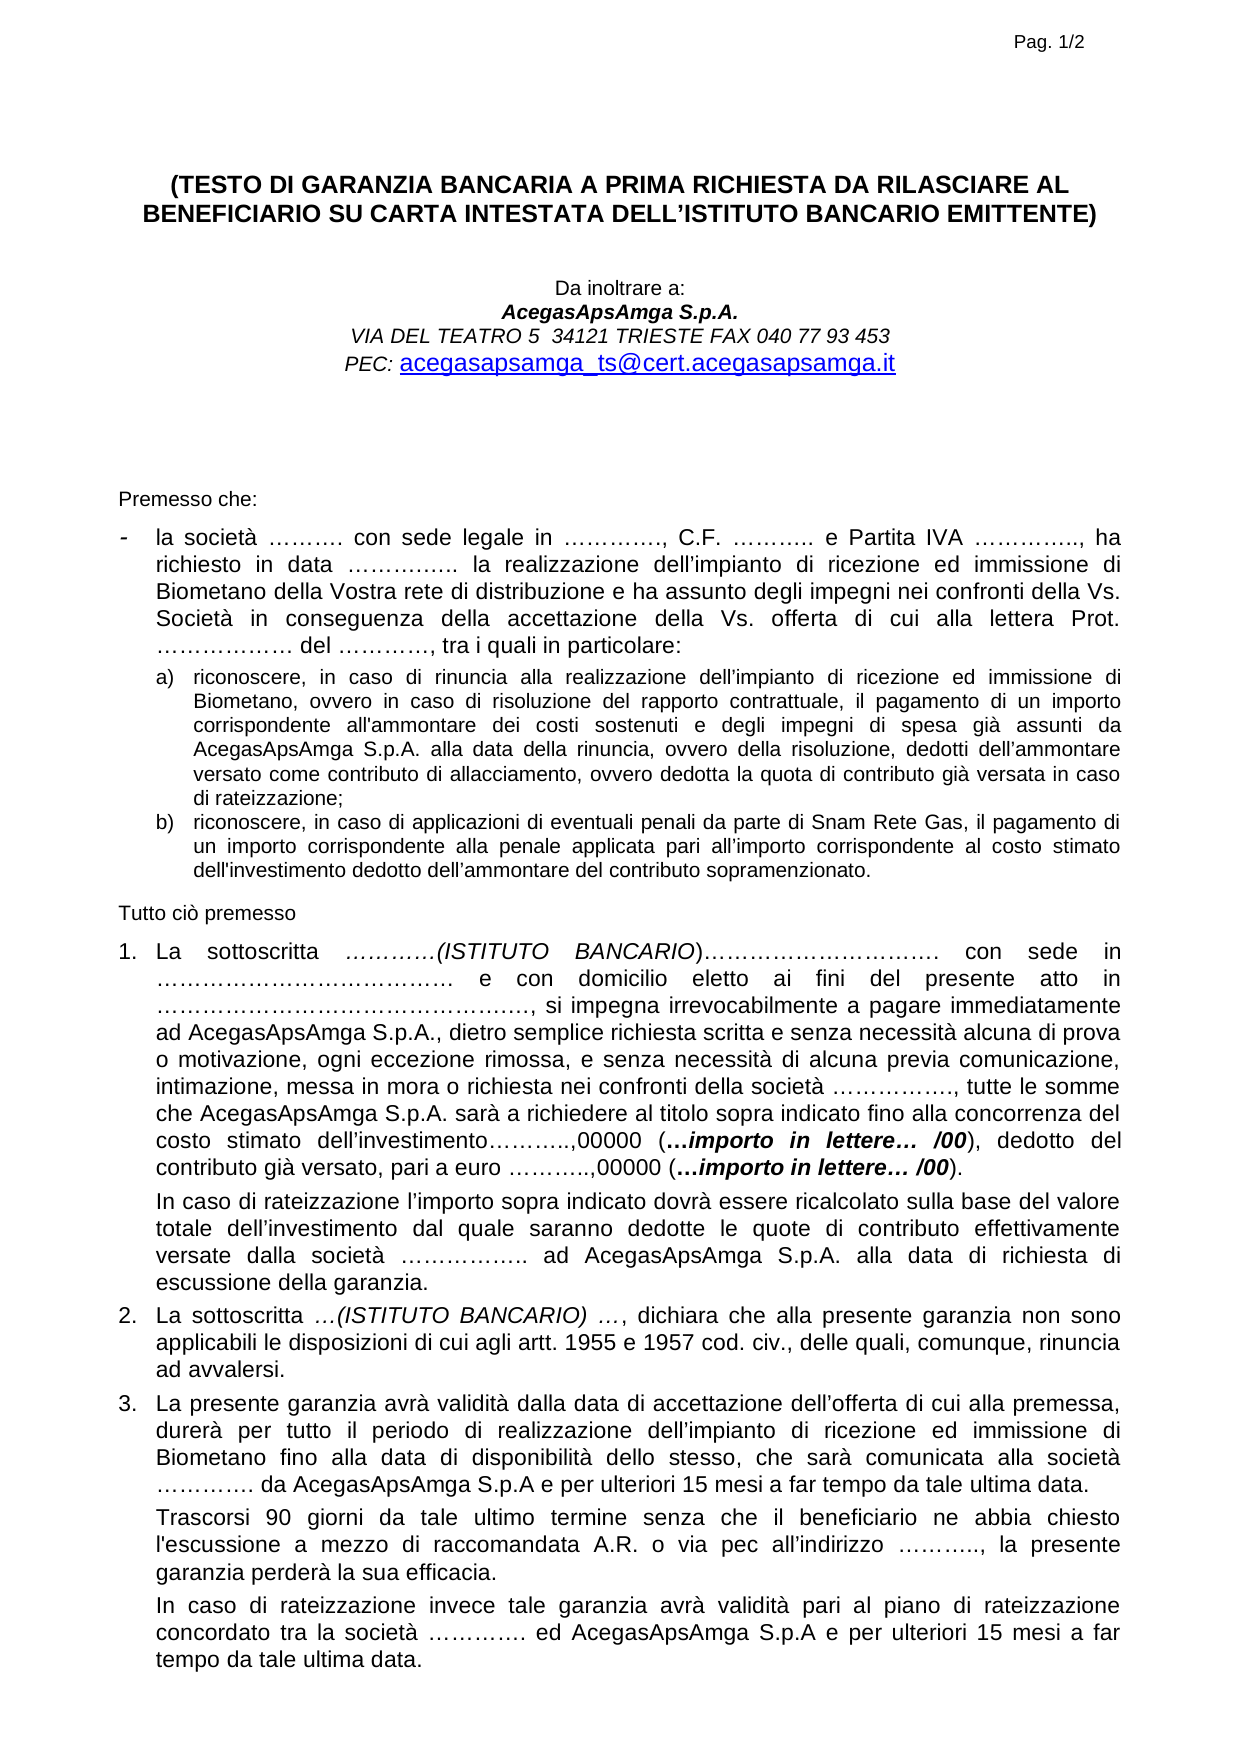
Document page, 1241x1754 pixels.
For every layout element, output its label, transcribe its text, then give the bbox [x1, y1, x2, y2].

text AcegasApsAmga S.p.A. [118, 300, 1122, 324]
text In caso di rateizzazione invece tale garanzia avrà validità pari al piano di rateizzazione concordato tra la società …………. ed AcegasApsAmga S.p.A e per ulteriori 15 mesi a far tempo da tale ultima data. [156, 1591, 1122, 1672]
text Tutto ciò premesso [118, 901, 1122, 924]
text Premesso che: [118, 487, 1122, 511]
list La sottoscritta …(ISTITUTO BANCARIO) …, dichiara che alla presente garanzia non sono applicabili le disposizioni di cui agli artt. 1955 e 1957 cod. civ., delle quali, comunque, rinuncia ad avvalersi. [118, 1302, 1122, 1383]
list riconoscere, in caso di rinuncia alla realizzazione dell’impianto di ricezione ed immissione di Biometano, ovvero in caso di risoluzione del rapporto contrattuale, il pagamento di un importo corrispondente all'ammontare dei costi sostenuti e degli impegni di spesa già assunti da AcegasApsAmga S.p.A. alla data della rinuncia, ovvero della risoluzione, dedotti dell’ammontare versato come contributo di allacciamento, ovvero dedotta la quota di contributo già versata in caso di rateizzazione; [156, 665, 1122, 809]
text Da inoltrare a: [118, 276, 1122, 300]
text pec: acegasapsamga_ts@cert.acegasapsamga.it [118, 348, 1122, 377]
text Via DEL TEATRO 5 34121 TRIESTE fax 040 77 93 453 [118, 324, 1122, 348]
list La presente garanzia avrà validità dalla data di accettazione dell’offerta di cui alla premessa, durerà per tutto il periodo di realizzazione dell’impianto di ricezione ed immissione di Biometano fino alla data di disponibilità dello stesso, che sarà comunicata alla società …………. da AcegasApsAmga S.p.A e per ulteriori 15 mesi a far tempo da tale ultima data. [118, 1389, 1122, 1497]
list la società ………. con sede legale in …………., C.F. ……….. e Partita IVA ………….., ha richiesto in data ……….….. la realizzazione dell’impianto di ricezione ed immissione di Biometano della Vostra rete di distribuzione e ha assunto degli impegni nei confronti della Vs. Società in conseguenza della accettazione della Vs. offerta di cui alla lettera Prot. ……………… del …………, tra i quali in particolare: [118, 523, 1122, 659]
list riconoscere, in caso di applicazioni di eventuali penali da parte di Snam Rete Gas, il pagamento di un importo corrispondente alla penale applicata pari all’importo corrispondente al costo stimato dell'investimento dedotto dell’ammontare del contributo sopramenzionato. [156, 809, 1122, 882]
list La sottoscritta …………(ISTITUTO BANCARIO)…………………………. con sede in ………………………………… e con domicilio eletto ai fini del presente atto in ……………………………………….…, si impegna irrevocabilmente a pagare immediatamente ad AcegasApsAmga S.p.A., dietro semplice richiesta scritta e senza necessità alcuna di prova o motivazione, ogni eccezione rimossa, e senza necessità di alcuna previa comunicazione, intimazione, messa in mora o richiesta nei confronti della società ……………., tutte le somme che AcegasApsAmga S.p.A. sarà a richiedere al titolo sopra indicato fino alla concorrenza del costo stimato dell’investimento………..,00000 (…importo in lettere… /00), dedotto del contributo già versato, pari a euro ………..,00000 (…importo in lettere… /00). [118, 937, 1122, 1181]
text (TESTO DI GARANZIA BANCARIA A PRIMA RICHIESTA DA RILASCIARE AL BENEFICIARIO SU CARTA INTESTATA DELL’ISTITUTO BANCARIO EMITTENTE) [118, 170, 1122, 228]
text In caso di rateizzazione l’importo sopra indicato dovrà essere ricalcolato sulla base del valore totale dell’investimento dal quale saranno dedotte le quote di contributo effettivamente versate dalla società …………….. ad AcegasApsAmga S.p.A. alla data di richiesta di escussione della garanzia. [156, 1187, 1122, 1295]
